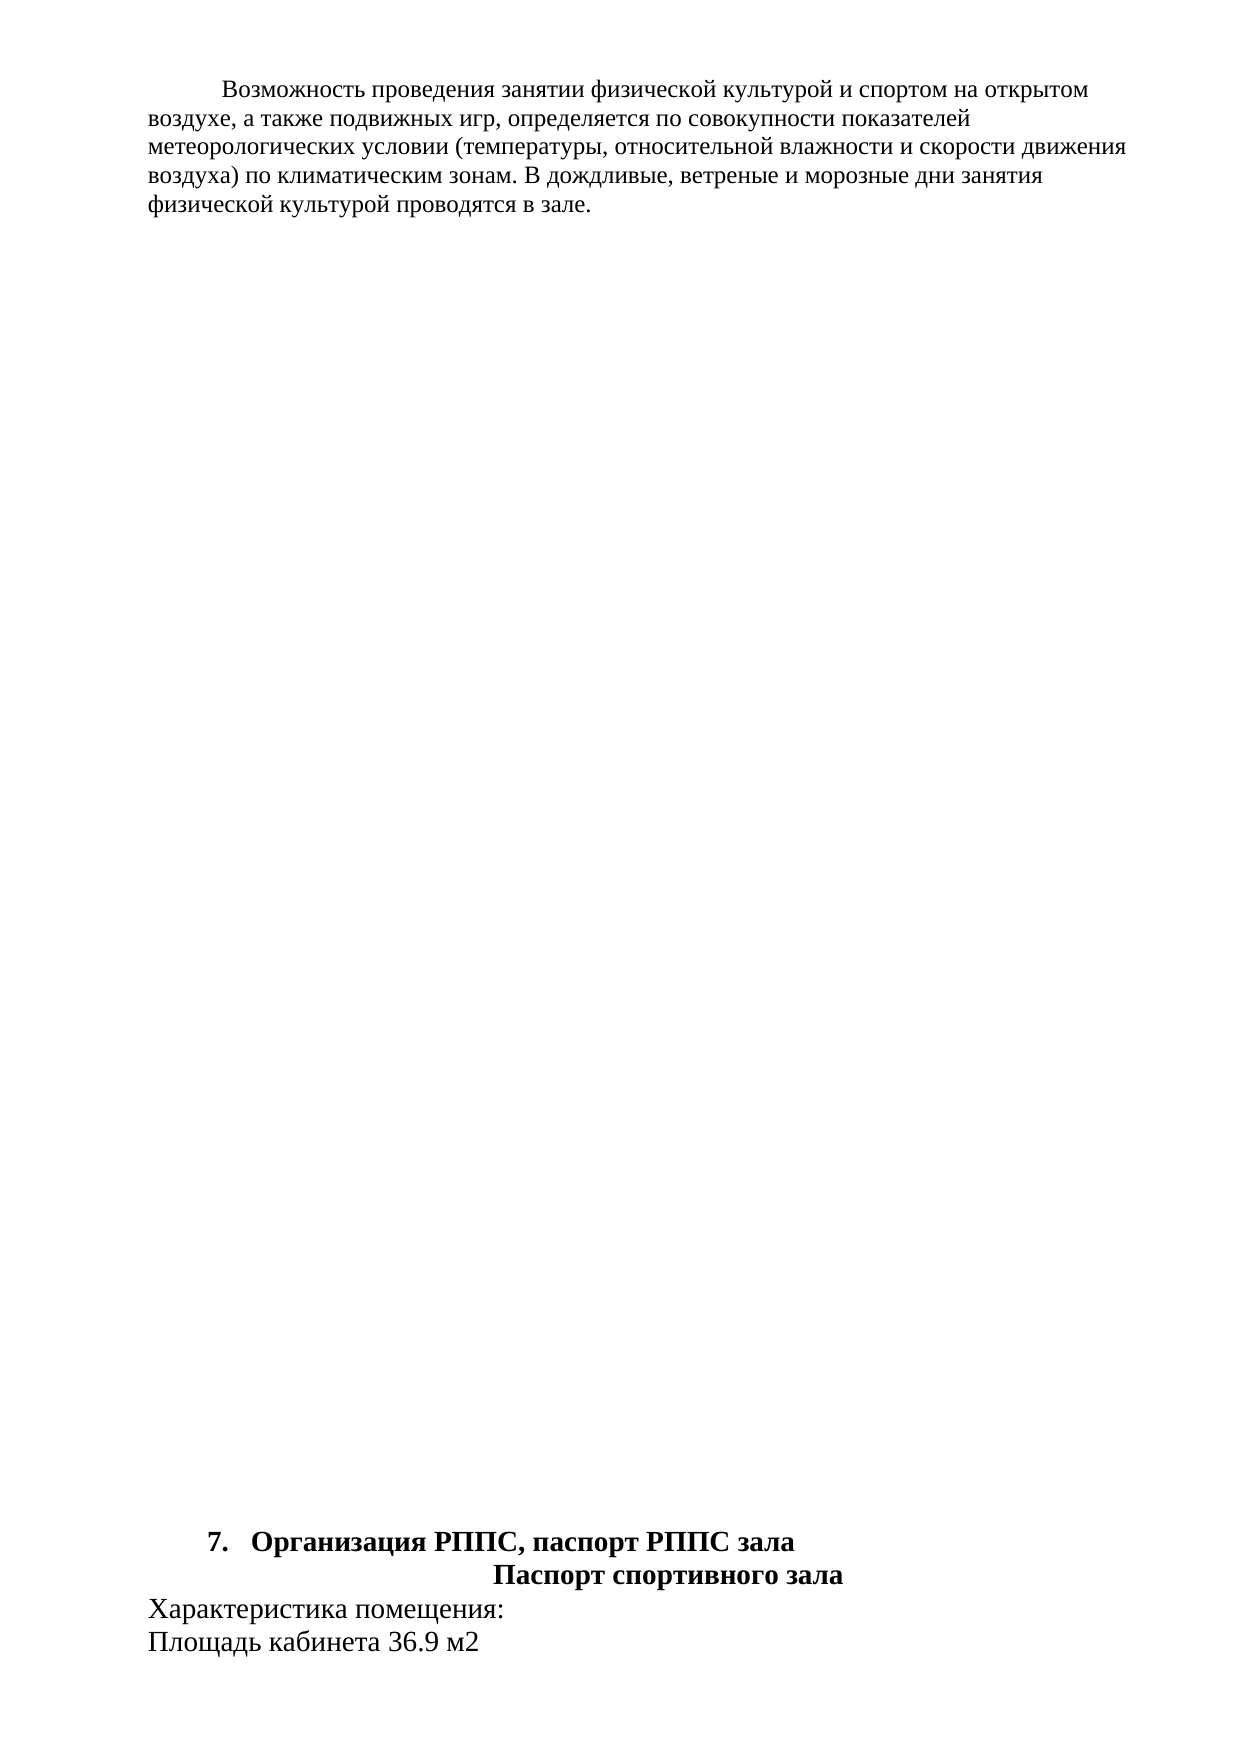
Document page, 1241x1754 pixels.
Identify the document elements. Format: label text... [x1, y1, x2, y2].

text Площадь кабинета 36.9 м2 [148, 1624, 1167, 1658]
text 7. Организация РППС, паспорт РППС зала [148, 1524, 1167, 1557]
text Паспорт спортивного зала [148, 1557, 1167, 1591]
text Характеристика помещения: [148, 1591, 1167, 1624]
text Возможность проведения занятии физической культурой и спортом на открытом воздухе, а также подвижных игр, определяется по совокупности показателей метеорологических условии (температуры, относительной влажности и скорости движения воздуха) по климатическим зонам. В дождливые, ветреные и морозные дни занятия физической культурой проводятся в зале. [148, 74, 1167, 218]
